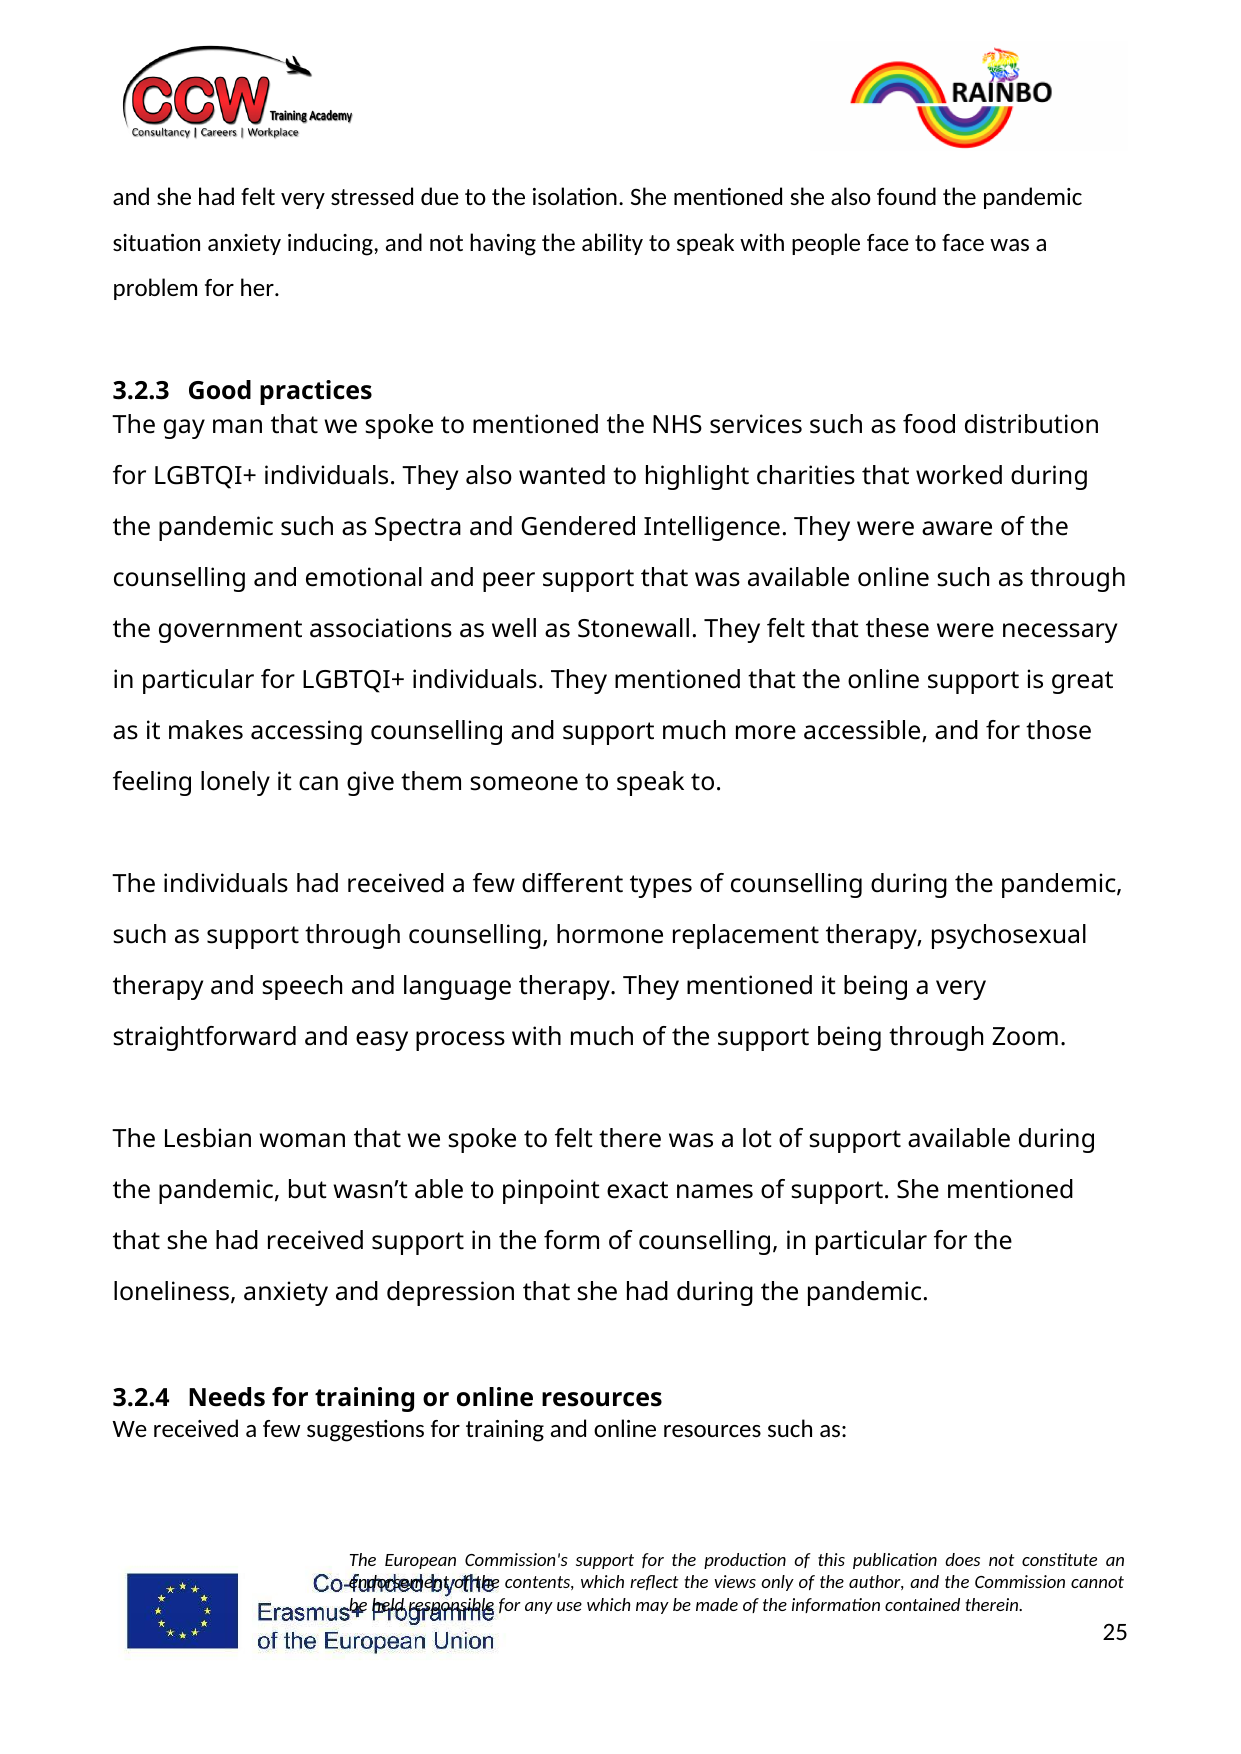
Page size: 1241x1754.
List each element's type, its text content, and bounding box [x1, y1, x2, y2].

text The individuals had received a few different types of counselling during the pandemic, such as support through counselling, hormone replacement therapy, psychosexual therapy and speech and language therapy. They mentioned it being a very straightforward and easy process with much of the support being through Zoom. [112, 866, 1128, 1053]
subtitle Good practices [112, 372, 1128, 406]
subtitle Needs for training or online resources [112, 1379, 1128, 1413]
text The gay man that we spoke to mentioned the NHS services such as food distribution for LGBTQI+ individuals. They also wanted to highlight charities that worked during the pandemic such as Spectra and Gendered Intelligence. They were aware of the counselling and emotional and peer support that was available online such as through the government associations as well as Stonewall. They felt that these were necessary in particular for LGBTQI+ individuals. They mentioned that the online support is great as it makes accessing counselling and support much more accessible, and for those feeling lonely it can give them someone to speak to. [112, 406, 1128, 798]
picture [104, 1552, 513, 1670]
picture [112, 32, 359, 151]
picture [810, 41, 1128, 151]
text The Lesbian woman that we spoke to felt there was a lot of support available during the pandemic, but wasn’t able to pinpoint exact names of support. She mentioned that she had received support in the form of counselling, in particular for the loneliness, anxiety and depression that she had during the pandemic. [112, 1121, 1128, 1308]
text We received a few suggestions for training and online resources such as: [112, 1413, 1128, 1444]
